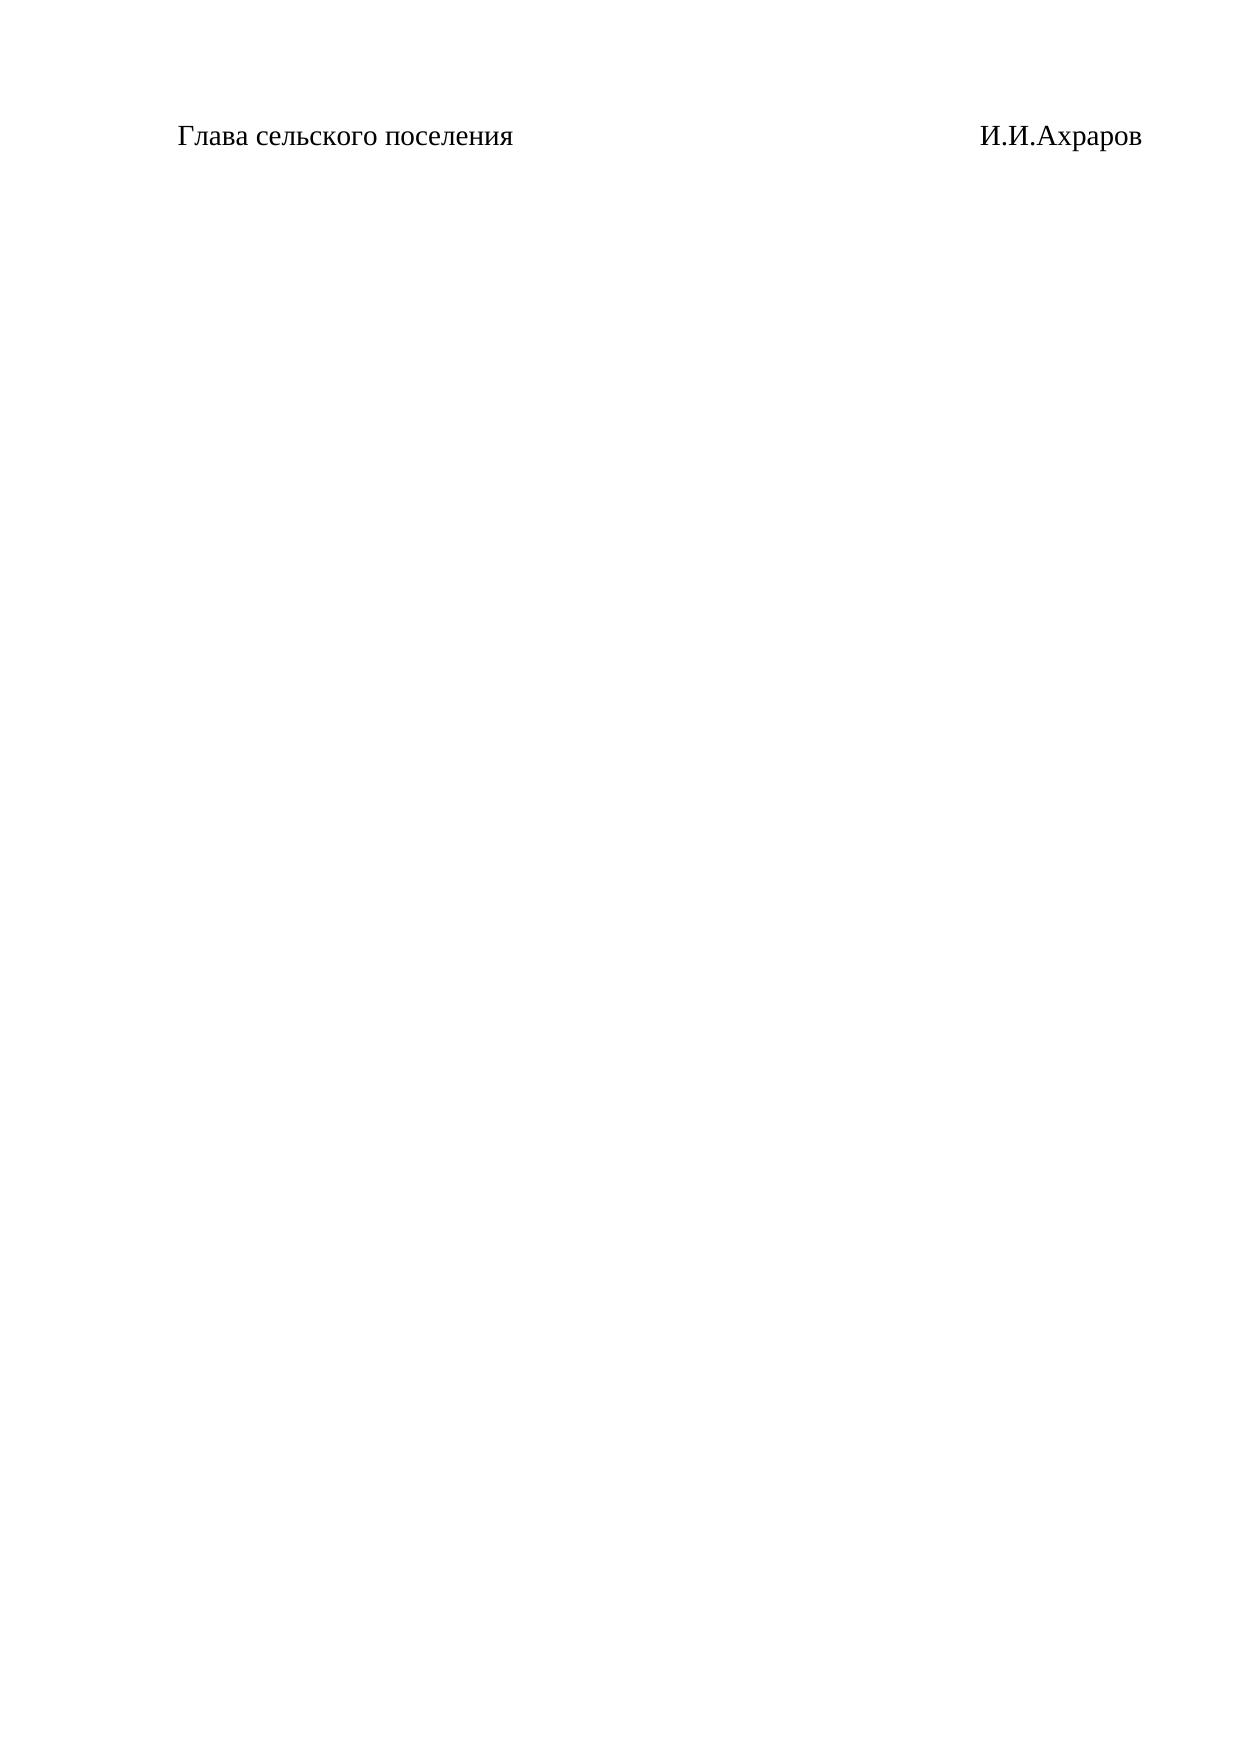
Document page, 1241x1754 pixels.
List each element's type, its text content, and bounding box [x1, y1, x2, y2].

text Глава сельского поселения И.И.Ахраров [177, 118, 1152, 152]
